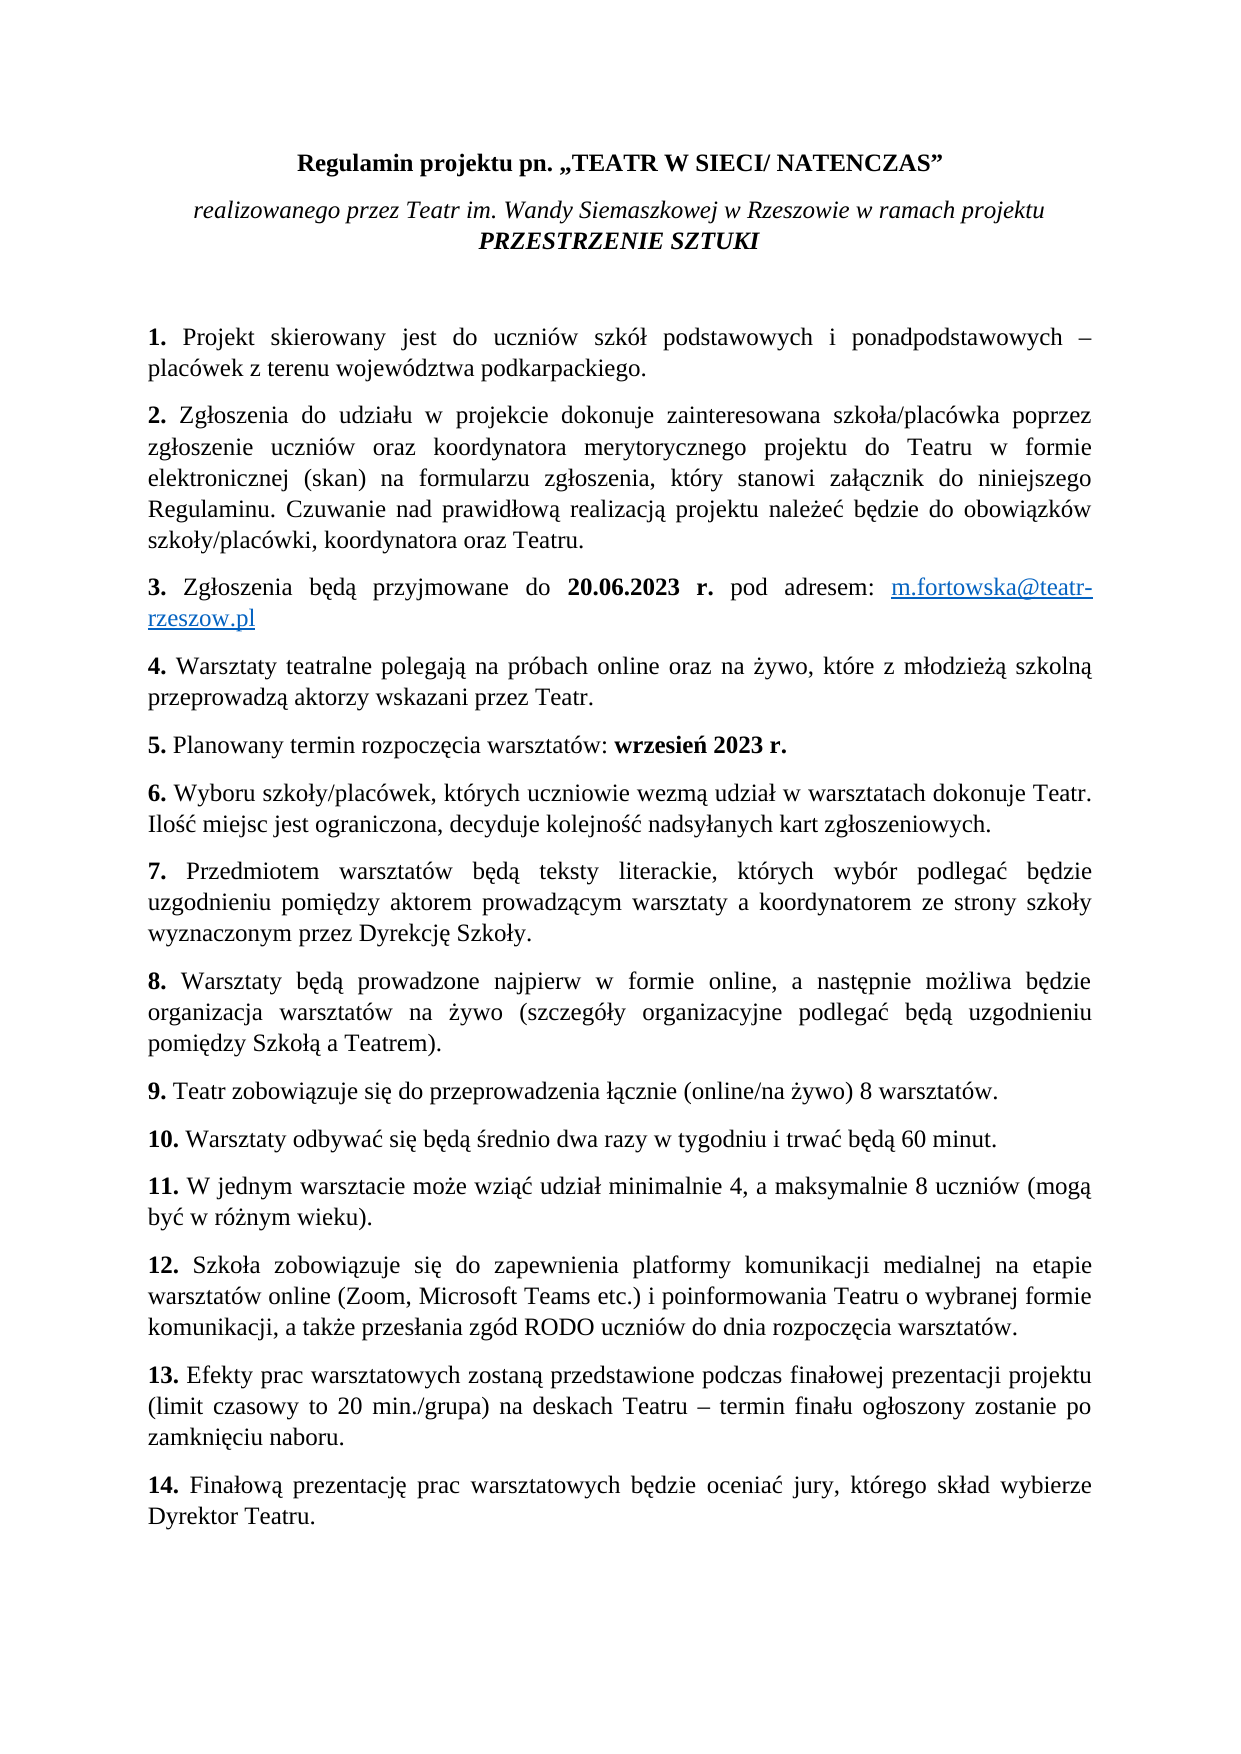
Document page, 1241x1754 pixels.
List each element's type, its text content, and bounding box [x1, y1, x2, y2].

text 10. Warsztaty odbywać się będą średnio dwa razy w tygodniu i trwać będą 60 minut. [148, 1124, 1093, 1152]
text 9. Teatr zobowiązuje się do przeprowadzenia łącznie (online/na żywo) 8 warsztatów. [148, 1076, 1093, 1105]
text 12. Szkoła zobowiązuje się do zapewnienia platformy komunikacji medialnej na etapie warsztatów online (Zoom, Microsoft Teams etc.) i poinformowania Teatru o wybranej formie komunikacji, a także przesłania zgód RODO uczniów do dnia rozpoczęcia warsztatów. [148, 1250, 1093, 1341]
text 6. Wyboru szkoły/placówek, których uczniowie wezmą udział w warsztatach dokonuje Teatr. Ilość miejsc jest ograniczona, decyduje kolejność nadsyłanych kart zgłoszeniowych. [148, 778, 1093, 837]
text 11. W jednym warsztacie może wziąć udział minimalnie 4, a maksymalnie 8 uczniów (mogą być w różnym wieku). [148, 1171, 1093, 1231]
text 2. Zgłoszenia do udziału w projekcie dokonuje zainteresowana szkoła/placówka poprzez zgłoszenie uczniów oraz koordynatora merytorycznego projektu do Teatru w formie elektronicznej (skan) na formularzu zgłoszenia, który stanowi załącznik do niniejszego Regulaminu. Czuwanie nad prawidłową realizacją projektu należeć będzie do obowiązków szkoły/placówki, koordynatora oraz Teatru. [148, 401, 1093, 553]
text 7. Przedmiotem warsztatów będą teksty literackie, których wybór podlegać będzie uzgodnieniu pomiędzy aktorem prowadzącym warsztaty a koordynatorem ze strony szkoły wyznaczonym przez Dyrekcję Szkoły. [148, 856, 1093, 947]
text 1. Projekt skierowany jest do uczniów szkół podstawowych i ponadpodstawowych – placówek z terenu województwa podkarpackiego. [148, 322, 1093, 382]
text Regulamin projektu pn. „TEATR W SIECI/ NATENCZAS” [148, 148, 1093, 176]
text 13. Efekty prac warsztatowych zostaną przedstawione podczas finałowej prezentacji projektu (limit czasowy to 20 min./grupa) na deskach Teatru – termin finału ogłoszony zostanie po zamknięciu naboru. [148, 1360, 1093, 1451]
text 4. Warsztaty teatralne polegają na próbach online oraz na żywo, które z młodzieżą szkolną przeprowadzą aktorzy wskazani przez Teatr. [148, 651, 1093, 711]
text realizowanego przez Teatr im. Wandy Siemaszkowej w Rzeszowie w ramach projektu PRZESTRZENIE SZTUKI [148, 195, 1093, 255]
text 5. Planowany termin rozpoczęcia warsztatów: wrzesień 2023 r. [148, 730, 1093, 759]
text 3. Zgłoszenia będą przyjmowane do 20.06.2023 r. pod adresem: m.fortowska@teatr-rzeszow.pl [148, 572, 1093, 632]
text 8. Warsztaty będą prowadzone najpierw w formie online, a następnie możliwa będzie organizacja warsztatów na żywo (szczegóły organizacyjne podlegać będą uzgodnieniu pomiędzy Szkołą a Teatrem). [148, 966, 1093, 1057]
text 14. Finałową prezentację prac warsztatowych będzie oceniać jury, którego skład wybierze Dyrektor Teatru. [148, 1470, 1093, 1529]
